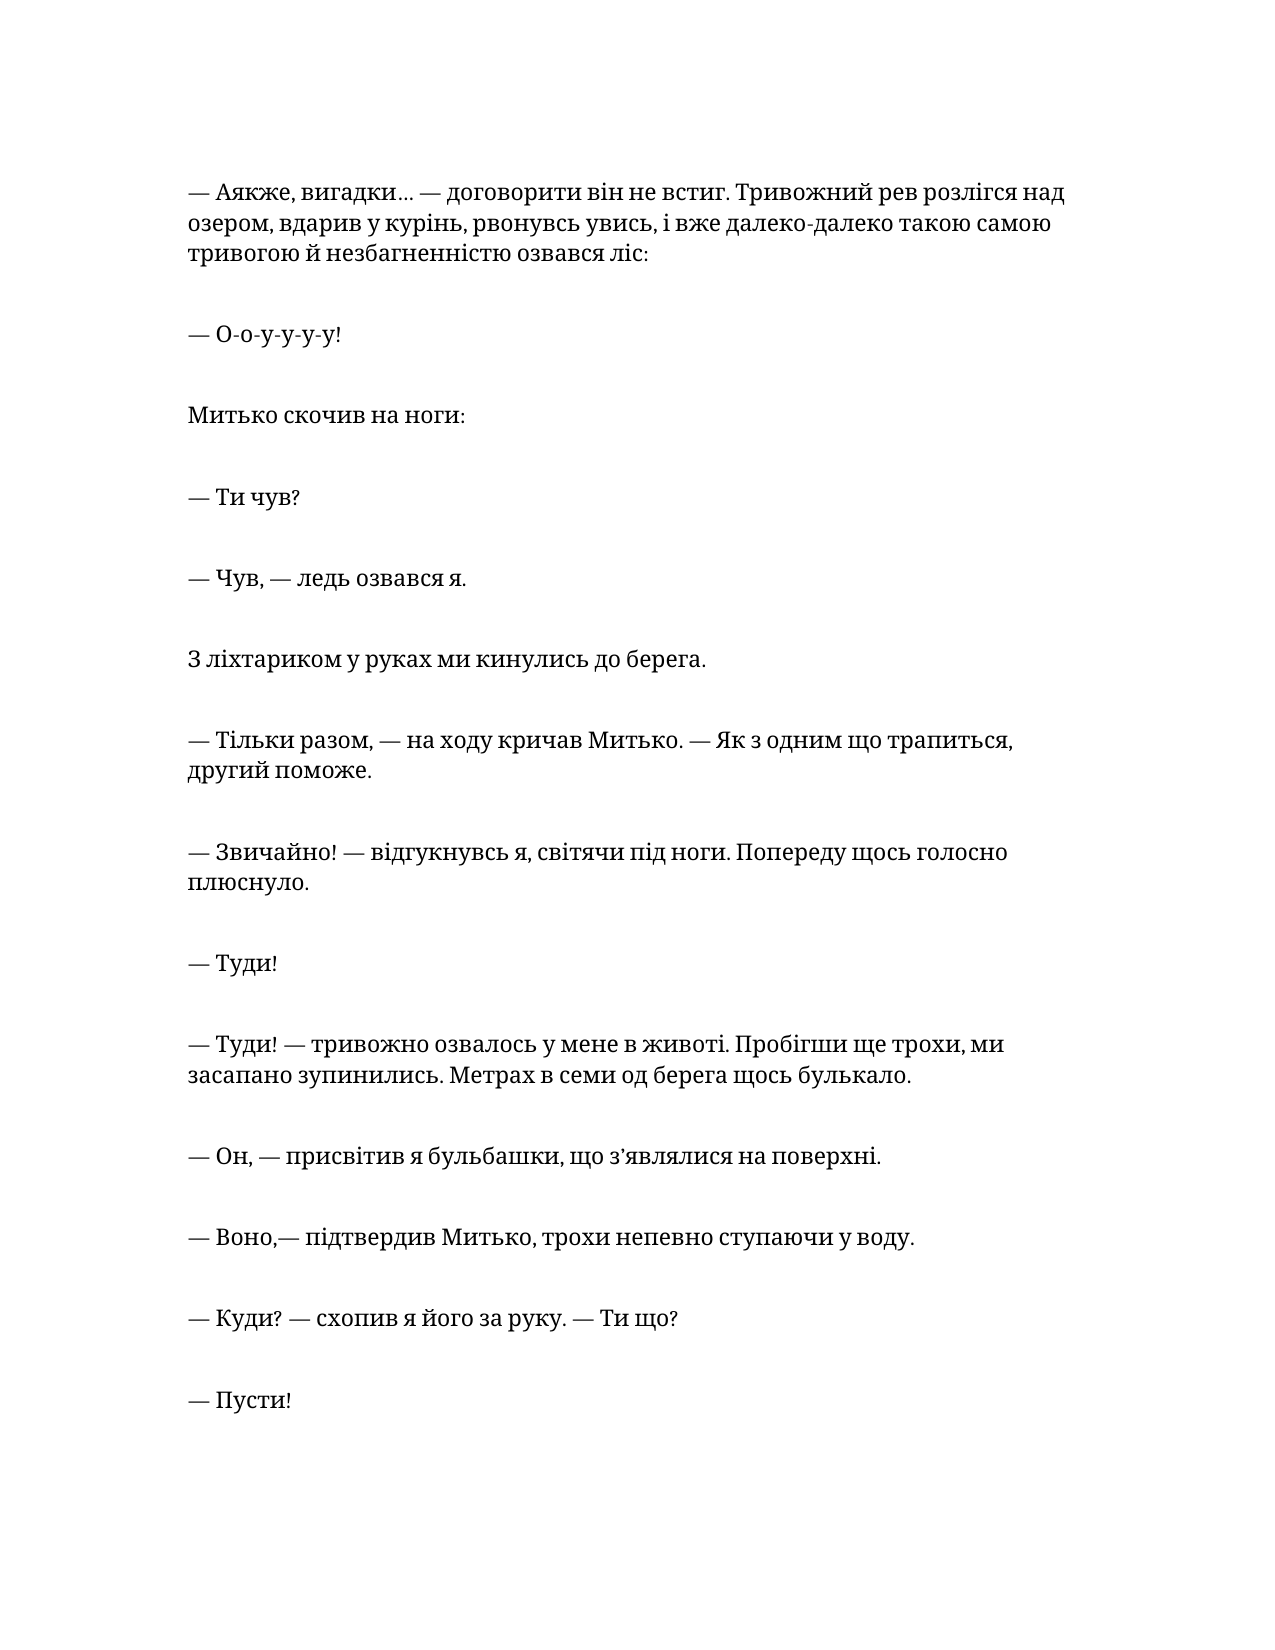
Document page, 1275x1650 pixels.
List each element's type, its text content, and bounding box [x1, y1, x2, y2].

text — О-о-у-у-у-у! [187, 292, 1087, 348]
text — Аякже, вигадки… — договорити він не встиг. Тривожний рев розлігся над озером, вдарив у курінь, рвонувсь увись, і вже далеко-далеко такою самою тривогою й незбагненністю озвався ліс: [187, 150, 1087, 267]
text — Туди! — тривожно озвалось у мене в животі. Пробігши ще трохи, ми засапано зупинились. Метрах в семи од берега щось булькало. [187, 1002, 1087, 1089]
text — Пусти! [187, 1357, 1087, 1414]
text — Чув, — ледь озвався я. [187, 535, 1087, 592]
text — Тільки разом, — на ходу кричав Митько. — Як з одним що трапиться, другий поможе. [187, 698, 1087, 785]
text Митько скочив на ноги: [187, 373, 1087, 429]
text — Звичайно! — відгукнувсь я, світячи під ноги. Попереду щось голосно плюснуло. [187, 809, 1087, 896]
text — Ти чув? [187, 454, 1087, 511]
text — Он, — присвітив я бульбашки, що з’являлися на поверхні. [187, 1113, 1087, 1170]
text — Куди? — схопив я його за руку. — Ти що? [187, 1276, 1087, 1333]
text — Воно,— підтвердив Митько, трохи непевно ступаючи у воду. [187, 1195, 1087, 1251]
text З ліхтариком у руках ми кинулись до берега. [187, 617, 1087, 673]
text — Туди! [187, 921, 1087, 977]
